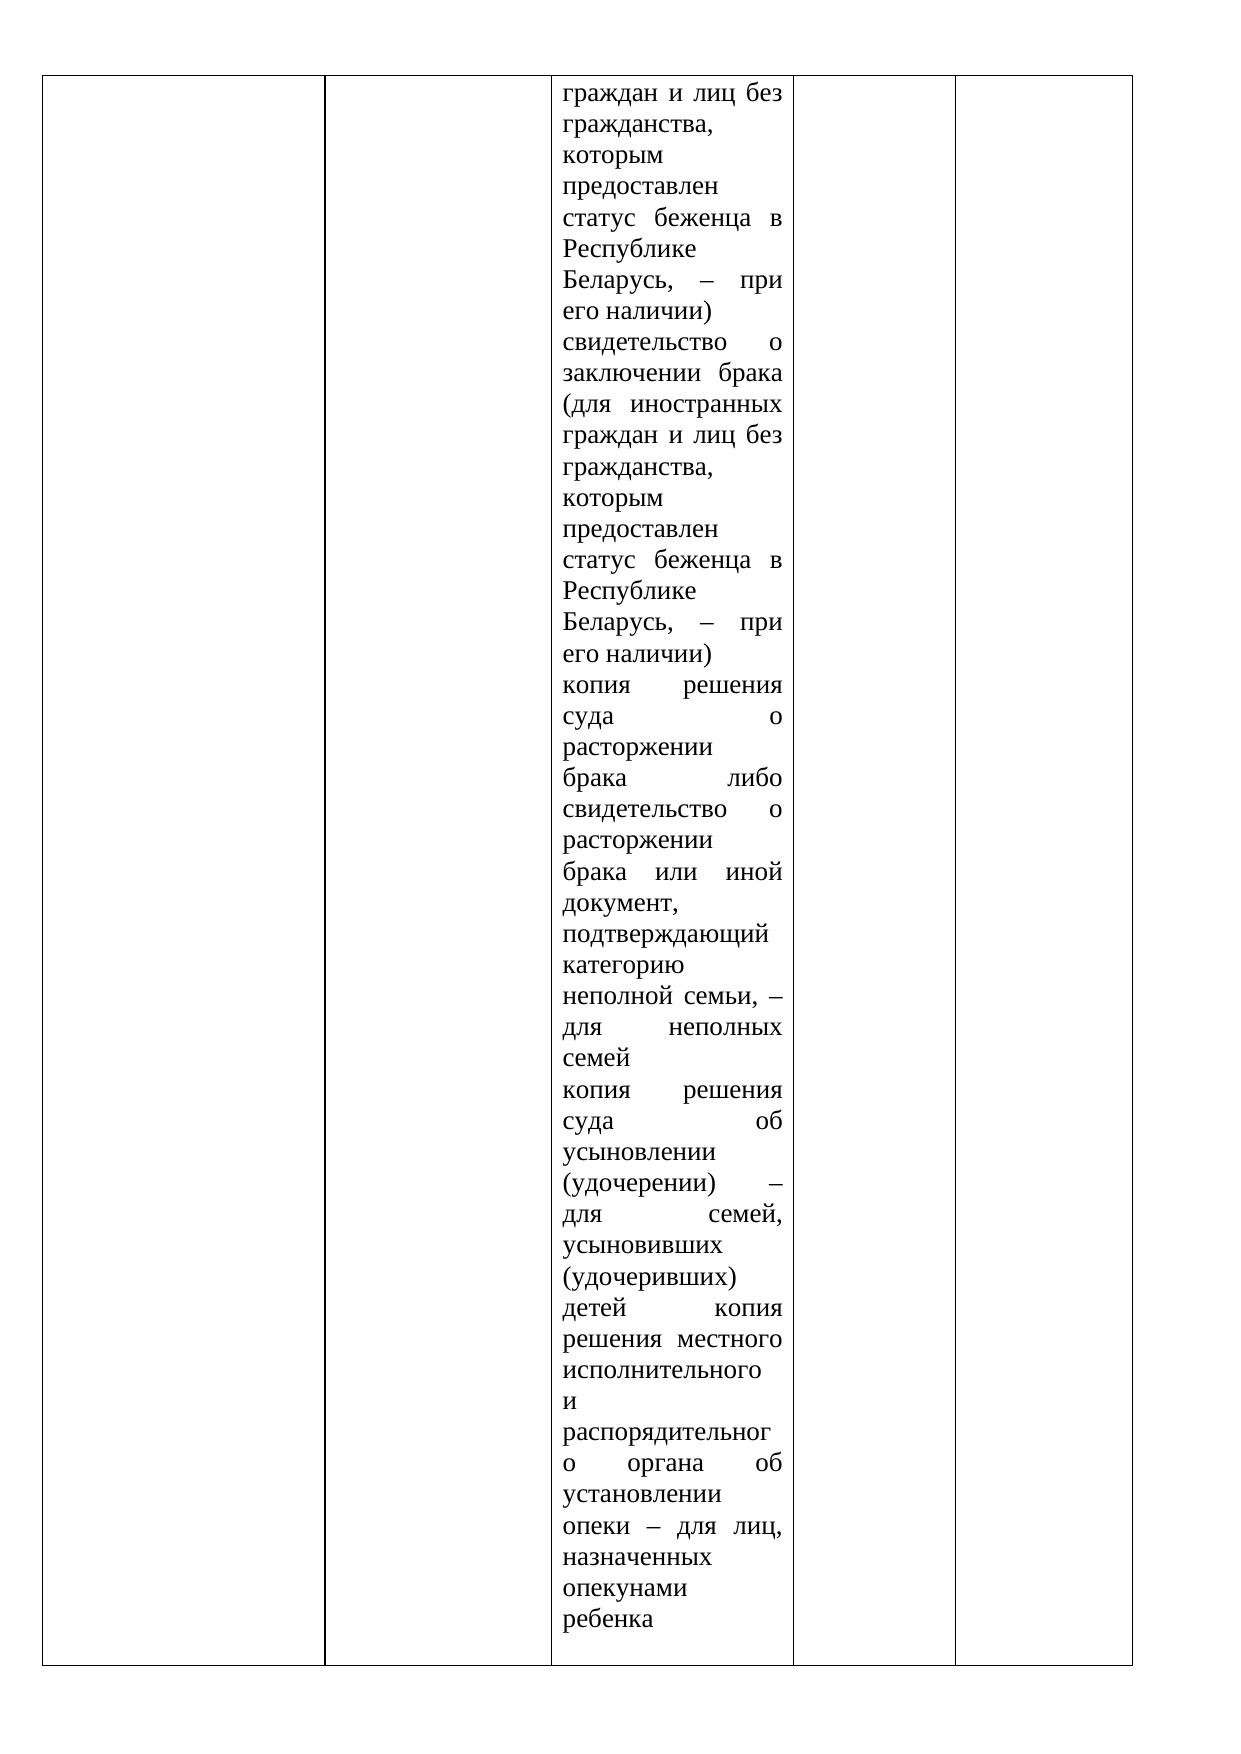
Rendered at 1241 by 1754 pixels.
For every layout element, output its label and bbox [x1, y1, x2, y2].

table_cell [43, 76, 324, 1664]
table_cell [552, 76, 793, 1664]
table_cell [956, 76, 1132, 1664]
table_cell [794, 76, 955, 1664]
table_cell [326, 76, 551, 1664]
